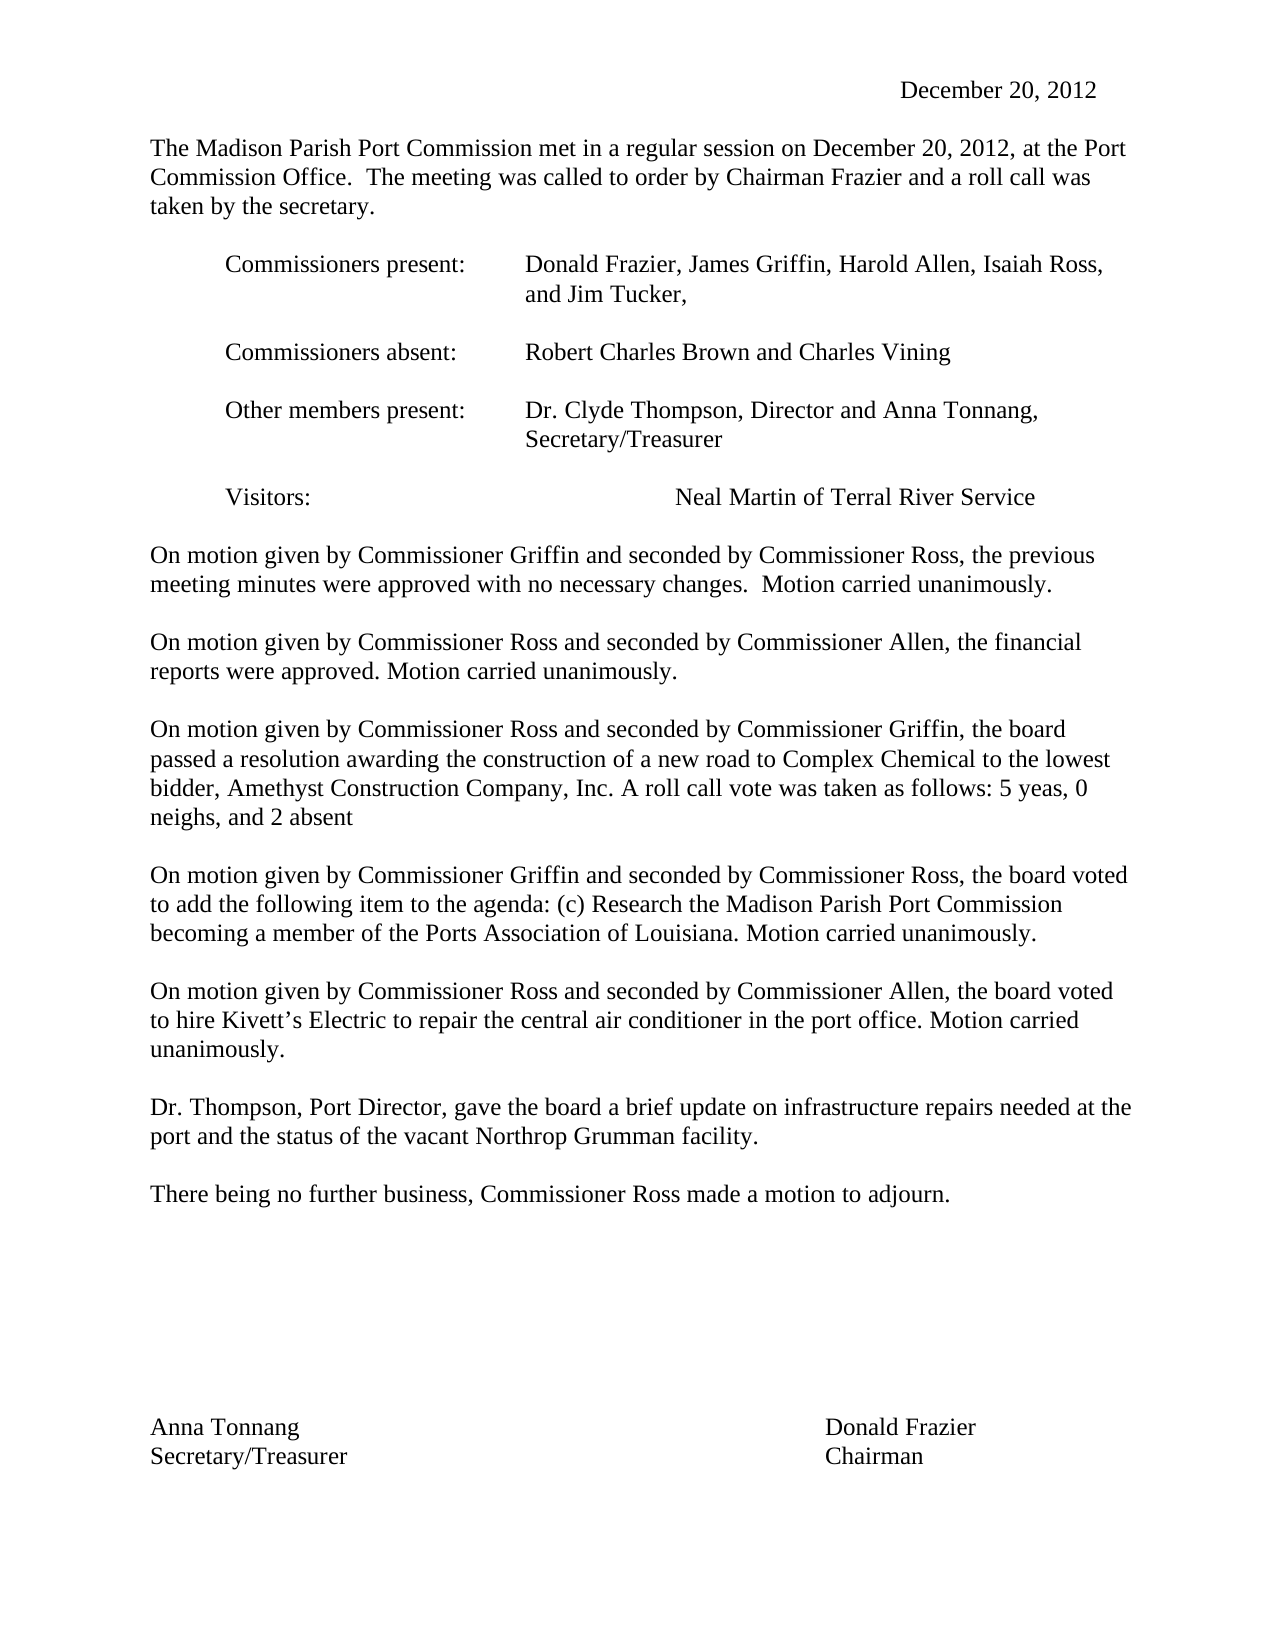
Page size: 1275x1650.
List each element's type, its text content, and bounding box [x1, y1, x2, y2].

text Commissioners present: Donald Frazier, James Griffin, Harold Allen, Isaiah Ross, and Jim Tucker, [225, 249, 1134, 307]
text Secretary/Treasurer Chairman [150, 1441, 1134, 1470]
text On motion given by Commissioner Griffin and seconded by Commissioner Ross, the board voted to add the following item to the agenda: (c) Research the Madison Parish Port Commission becoming a member of the Ports Association of Louisiana. Motion carried unanimously. [150, 860, 1134, 947]
text Anna Tonnang Donald Frazier [150, 1412, 1134, 1441]
text Visitors: Neal Martin of Terral River Service [225, 482, 1134, 511]
text On motion given by Commissioner Ross and seconded by Commissioner Allen, the financial reports were approved. Motion carried unanimously. [150, 627, 1134, 685]
text On motion given by Commissioner Ross and seconded by Commissioner Griffin, the board passed a resolution awarding the construction of a new road to Complex Chemical to the lowest bidder, Amethyst Construction Company, Inc. A roll call vote was taken as follows: 5 yeas, 0 neighs, and 2 absent [150, 714, 1134, 831]
text On motion given by Commissioner Ross and seconded by Commissioner Allen, the board voted to hire Kivett’s Electric to repair the central air conditioner in the port office. Motion carried unanimously. [150, 976, 1134, 1063]
text Other members present: Dr. Clyde Thompson, Director and Anna Tonnang, Secretary/Treasurer [225, 395, 1134, 453]
text Commissioners absent: Robert Charles Brown and Charles Vining [225, 337, 1134, 366]
text On motion given by Commissioner Griffin and seconded by Commissioner Ross, the previous meeting minutes were approved with no necessary changes. Motion carried unanimously. [150, 540, 1134, 598]
text The Madison Parish Port Commission met in a regular session on December 20, 2012, at the Port Commission Office. The meeting was called to order by Chairman Frazier and a roll call was taken by the secretary. [150, 133, 1134, 220]
text Dr. Thompson, Port Director, gave the board a brief update on infrastructure repairs needed at the port and the status of the vacant Northrop Grumman facility. [150, 1092, 1134, 1150]
text There being no further business, Commissioner Ross made a motion to adjourn. [150, 1179, 1134, 1208]
text December 20, 2012 [150, 75, 1134, 104]
